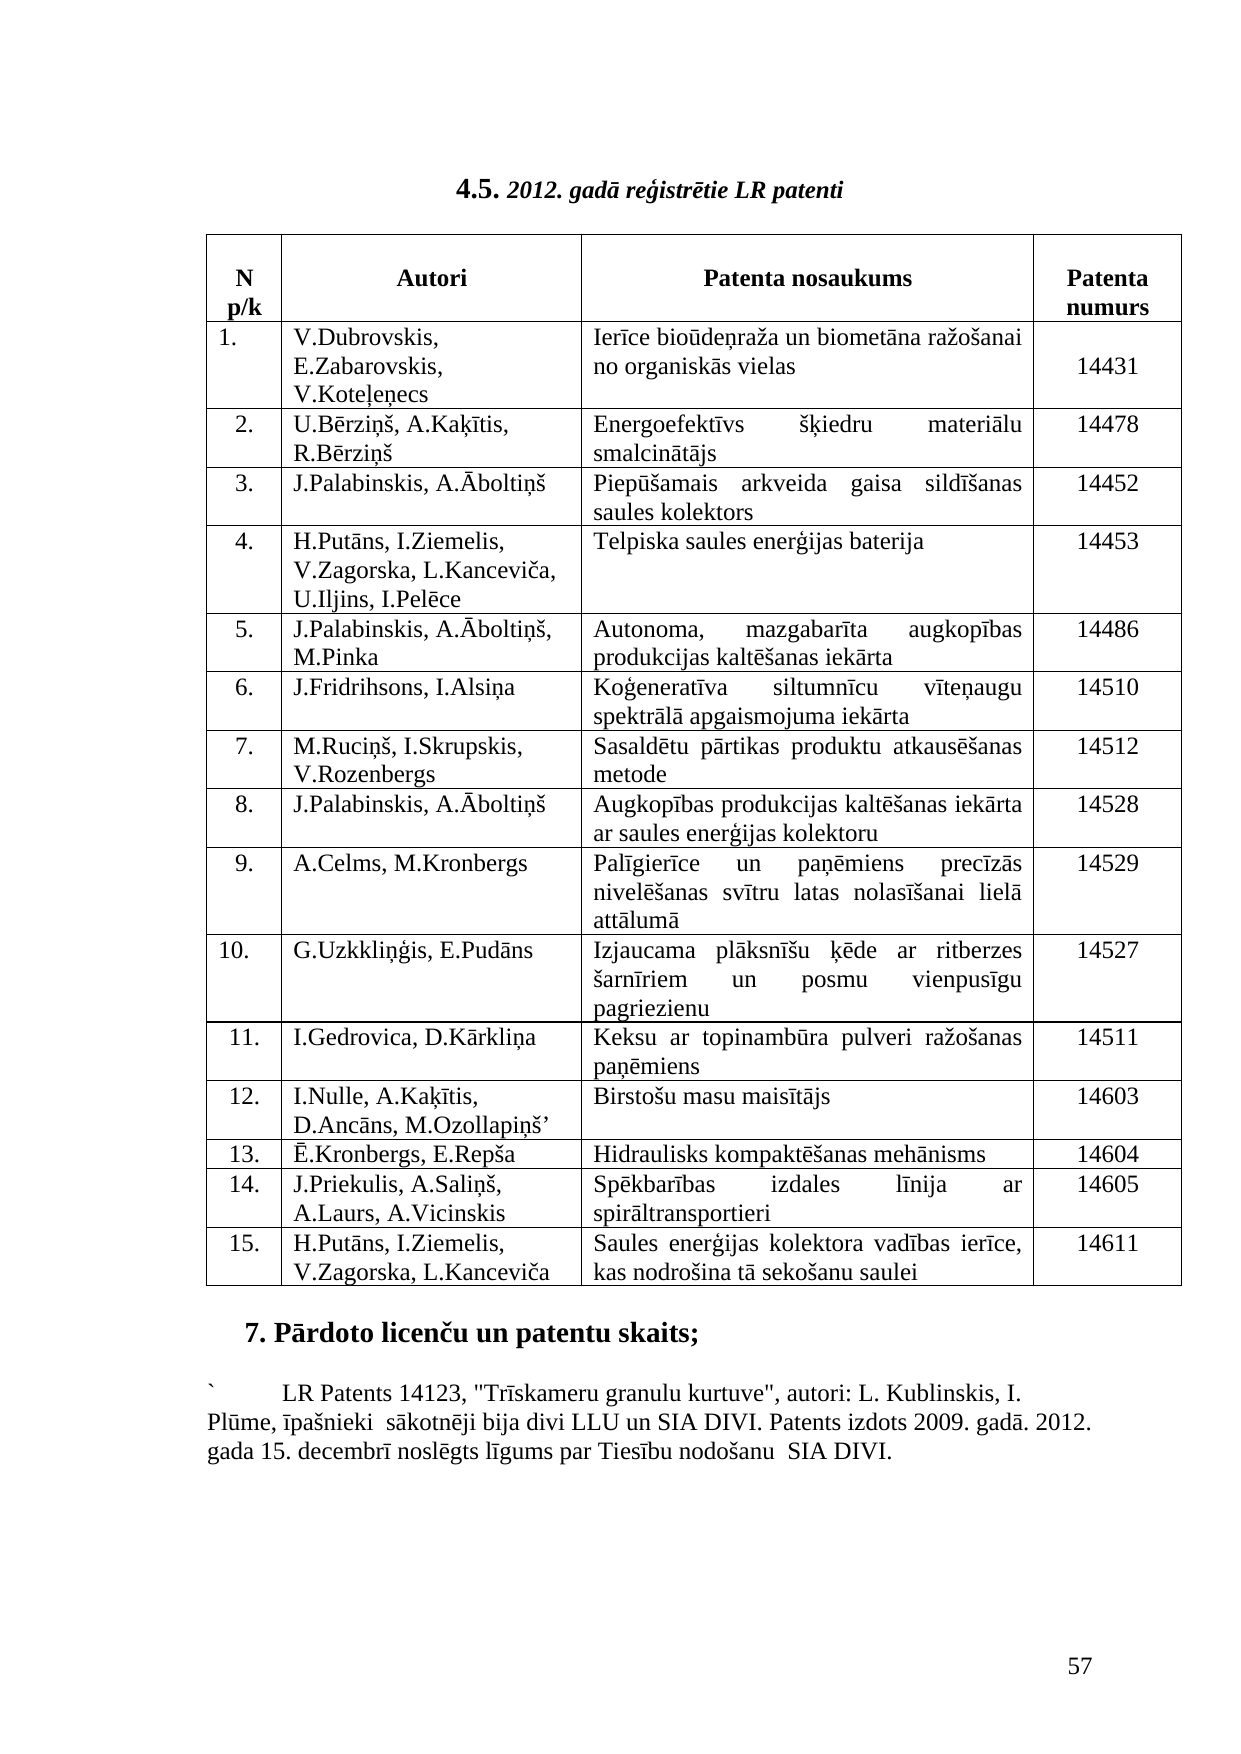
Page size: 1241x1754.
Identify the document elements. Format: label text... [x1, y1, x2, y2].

table_cell 15. [207, 1228, 281, 1285]
table_cell 14529 [1034, 848, 1181, 934]
table_cell A.Celms, M.Kronbergs [282, 848, 581, 934]
text ` LR Patents 14123, "Trīskameru granulu kurtuve", autori: L. Kublinskis, I. Plūme, īpašnieki sākotnēji bija divi LLU un SIA DIVI. Patents izdots 2009. gadā. 2012. gada 15. decembrī noslēgts līgums par Tiesību nodošanu SIA DIVI. [207, 1378, 1092, 1464]
table_cell Birstošu masu maisītājs [582, 1081, 1033, 1138]
table_cell J.Palabinskis, A.Āboltiņš [282, 468, 581, 525]
table_cell Palīgierīce un paņēmiens precīzās nivelēšanas svītru latas nolasīšanai lielā attālumā [582, 848, 1033, 934]
table_cell 14528 [1034, 789, 1181, 847]
table_cell 9. [207, 848, 281, 934]
table_cell Koģeneratīva siltumnīcu vīteņaugu spektrālā apgaismojuma iekārta [582, 672, 1033, 730]
table_cell 14486 [1034, 614, 1181, 671]
table_cell 1. [207, 322, 281, 408]
table_cell Saules enerģijas kolektora vadības ierīce, kas nodrošina tā sekošanu saulei [582, 1228, 1033, 1285]
table_cell 14. [207, 1169, 281, 1227]
table_cell 14603 [1034, 1081, 1181, 1138]
table_cell Autonoma, mazgabarīta augkopības produkcijas kaltēšanas iekārta [582, 614, 1033, 671]
table_cell 8. [207, 789, 281, 847]
table_cell M.Ruciņš, I.Skrupskis, V.Rozenbergs [282, 731, 581, 788]
table_cell 14527 [1034, 935, 1181, 1021]
table_cell I.Nulle, A.Kaķītis, D.Ancāns, M.Ozollapiņš’ [282, 1081, 581, 1138]
table_cell 14511 [1034, 1023, 1181, 1080]
table_cell V.Dubrovskis, E.Zabarovskis, V.Koteļeņecs [282, 322, 581, 408]
table_cell Energoefektīvs šķiedru materiālu smalcinātājs [582, 409, 1033, 467]
table_cell Izjaucama plāksnīšu ķēde ar ritberzes šarnīriem un posmu vienpusīgu pagriezienu [582, 935, 1033, 1021]
table_cell Sasaldētu pārtikas produktu atkausēšanas metode [582, 731, 1033, 788]
table_cell Hidraulisks kompaktēšanas mehānisms [582, 1140, 1033, 1168]
table_cell 14452 [1034, 468, 1181, 525]
table_cell 10. [207, 935, 281, 1021]
table_cell Spēkbarības izdales līnija ar spirāltransportieri [582, 1169, 1033, 1227]
table_header Patenta nosaukums [582, 235, 1033, 321]
table_cell U.Bērziņš, A.Kaķītis, R.Bērziņš [282, 409, 581, 467]
table_cell 14510 [1034, 672, 1181, 730]
table_cell 7. [207, 731, 281, 788]
table_cell Augkopības produkcijas kaltēšanas iekārta ar saules enerģijas kolektoru [582, 789, 1033, 847]
table_cell 6. [207, 672, 281, 730]
text 7. Pārdoto licenču un patentu skaits; [244, 1316, 1092, 1349]
table_cell Keksu ar topinambūra pulveri ražošanas paņēmiens [582, 1023, 1033, 1080]
table_cell 2. [207, 409, 281, 467]
table_header Autori [282, 235, 581, 321]
table_cell 14611 [1034, 1228, 1181, 1285]
table_cell 14605 [1034, 1169, 1181, 1227]
table_cell G.Uzkkliņģis, E.Pudāns [282, 935, 581, 1021]
table_cell 14512 [1034, 731, 1181, 788]
table_cell J.Fridrihsons, I.Alsiņa [282, 672, 581, 730]
table_cell Ē.Kronbergs, E.Repša [282, 1140, 581, 1168]
table_cell 13. [207, 1140, 281, 1168]
table_cell Piepūšamais arkveida gaisa sildīšanas saules kolektors [582, 468, 1033, 525]
table_cell Telpiska saules enerģijas baterija [582, 526, 1033, 613]
table_cell 3. [207, 468, 281, 525]
text 4.5. 2012. gadā reģistrētie LR patenti [207, 171, 1092, 204]
table_cell 5. [207, 614, 281, 671]
table_cell J.Palabinskis, A.Āboltiņš, M.Pinka [282, 614, 581, 671]
table_cell J.Palabinskis, A.Āboltiņš [282, 789, 581, 847]
table_cell I.Gedrovica, D.Kārkliņa [282, 1023, 581, 1080]
table_cell H.Putāns, I.Ziemelis, V.Zagorska, L.Kanceviča, U.Iljins, I.Pelēce [282, 526, 581, 613]
table_cell 4. [207, 526, 281, 613]
table_cell 14453 [1034, 526, 1181, 613]
table_header N p/k [207, 235, 281, 321]
table_cell H.Putāns, I.Ziemelis, V.Zagorska, L.Kanceviča [282, 1228, 581, 1285]
table_header Patenta numurs [1034, 235, 1181, 321]
table_cell 12. [207, 1081, 281, 1138]
table_cell 14604 [1034, 1140, 1181, 1168]
table_cell 11. [207, 1023, 281, 1080]
table_cell 14478 [1034, 409, 1181, 467]
table_cell 14431 [1034, 322, 1181, 408]
table_cell Ierīce bioūdeņraža un biometāna ražošanai no organiskās vielas [582, 322, 1033, 408]
table_cell J.Priekulis, A.Saliņš, A.Laurs, A.Vicinskis [282, 1169, 581, 1227]
